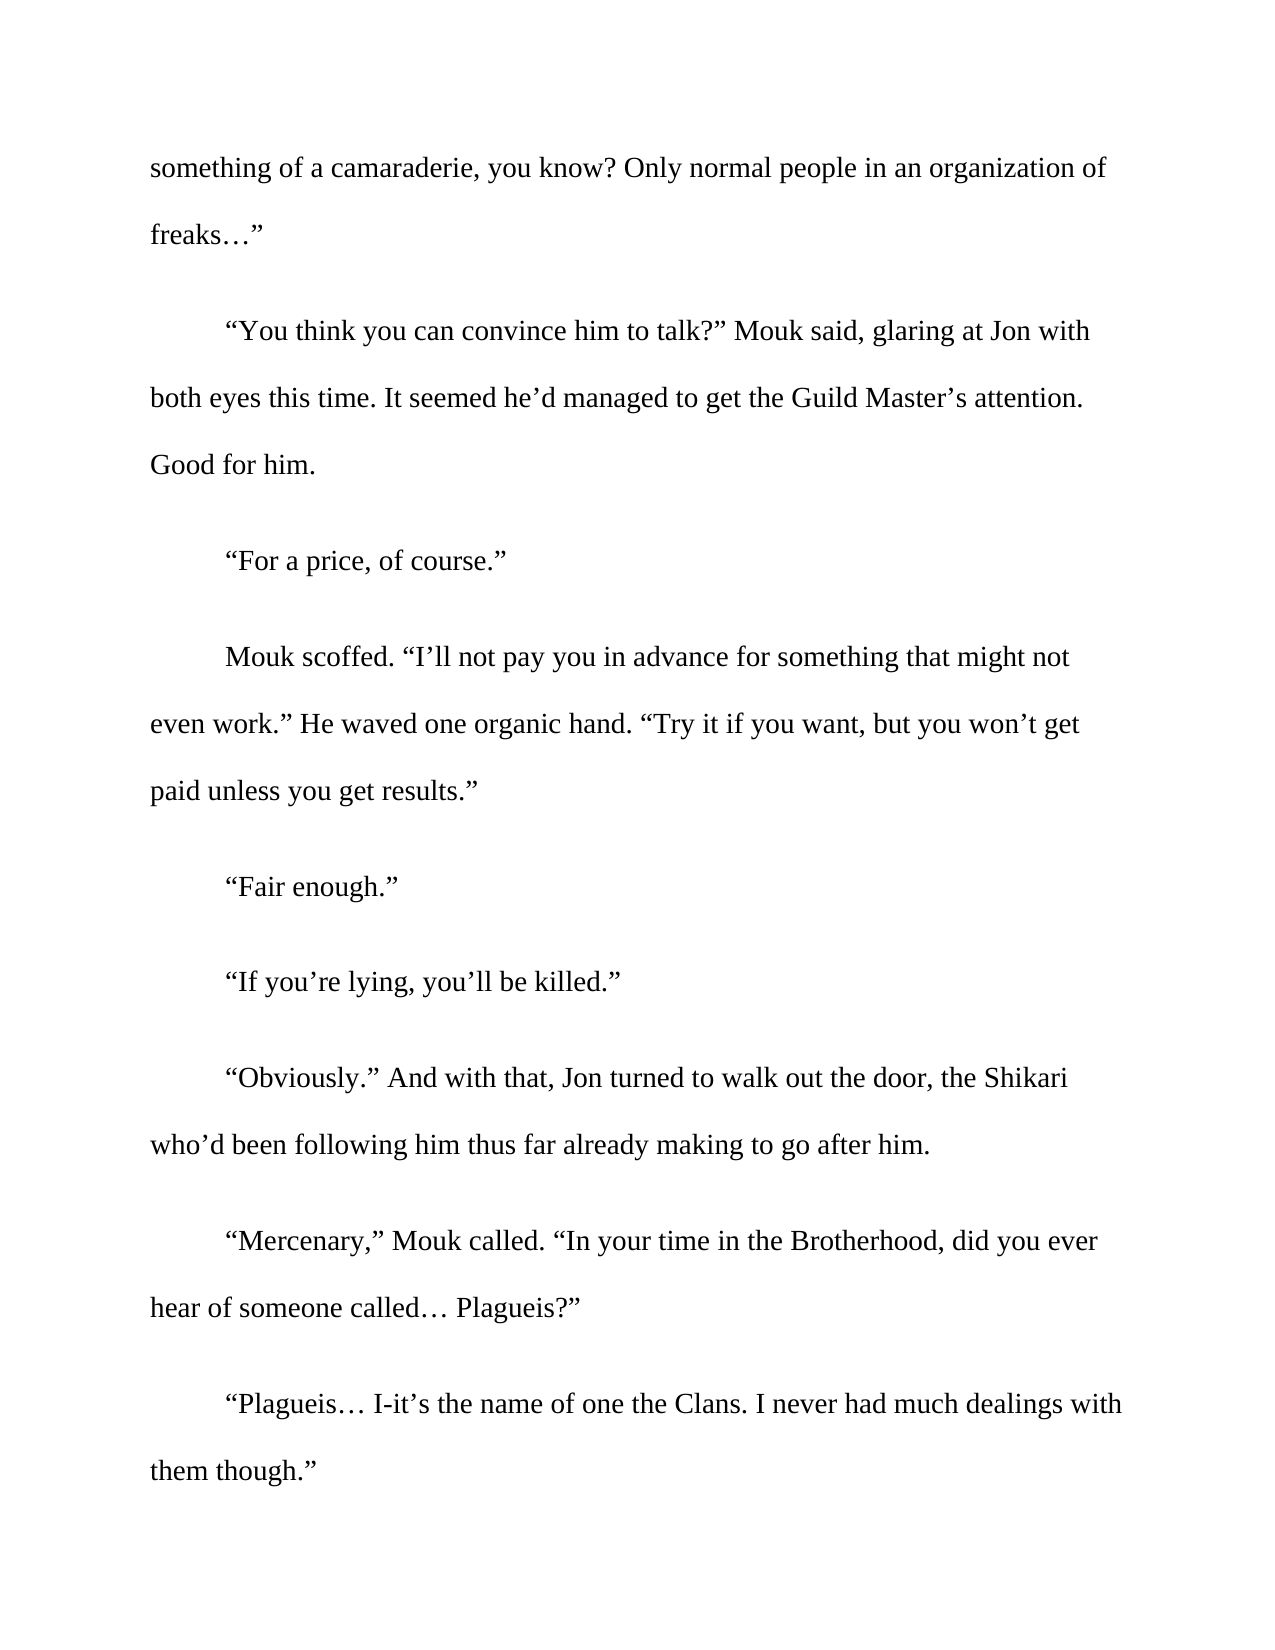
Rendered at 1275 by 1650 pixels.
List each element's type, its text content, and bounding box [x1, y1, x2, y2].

text “For a price, of course.” [150, 543, 1125, 576]
text “Obviously.” And with that, Jon turned to walk out the door, the Shikari who’d been following him thus far already making to go after him. [150, 1060, 1125, 1161]
text “You think you can convince him to talk?” Mouk said, glaring at Jon with both eyes this time. It seemed he’d managed to get the Guild Master’s attention. Good for him. [150, 313, 1125, 481]
text “If you’re lying, you’ll be killed.” [150, 964, 1125, 998]
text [150, 150, 1125, 251]
text Mouk scoffed. “I’ll not pay you in advance for something that might not even work.” He waved one organic hand. “Try it if you want, but you won’t get paid unless you get results.” [150, 639, 1125, 806]
text “Fair enough.” [150, 869, 1125, 902]
text “Plagueis… I-it’s the name of one the Clans. I never had much dealings with them though.” [150, 1386, 1125, 1487]
text “Mercenary,” Mouk called. “In your time in the Brotherhood, did you ever hear of someone called… Plagueis?” [150, 1223, 1125, 1324]
